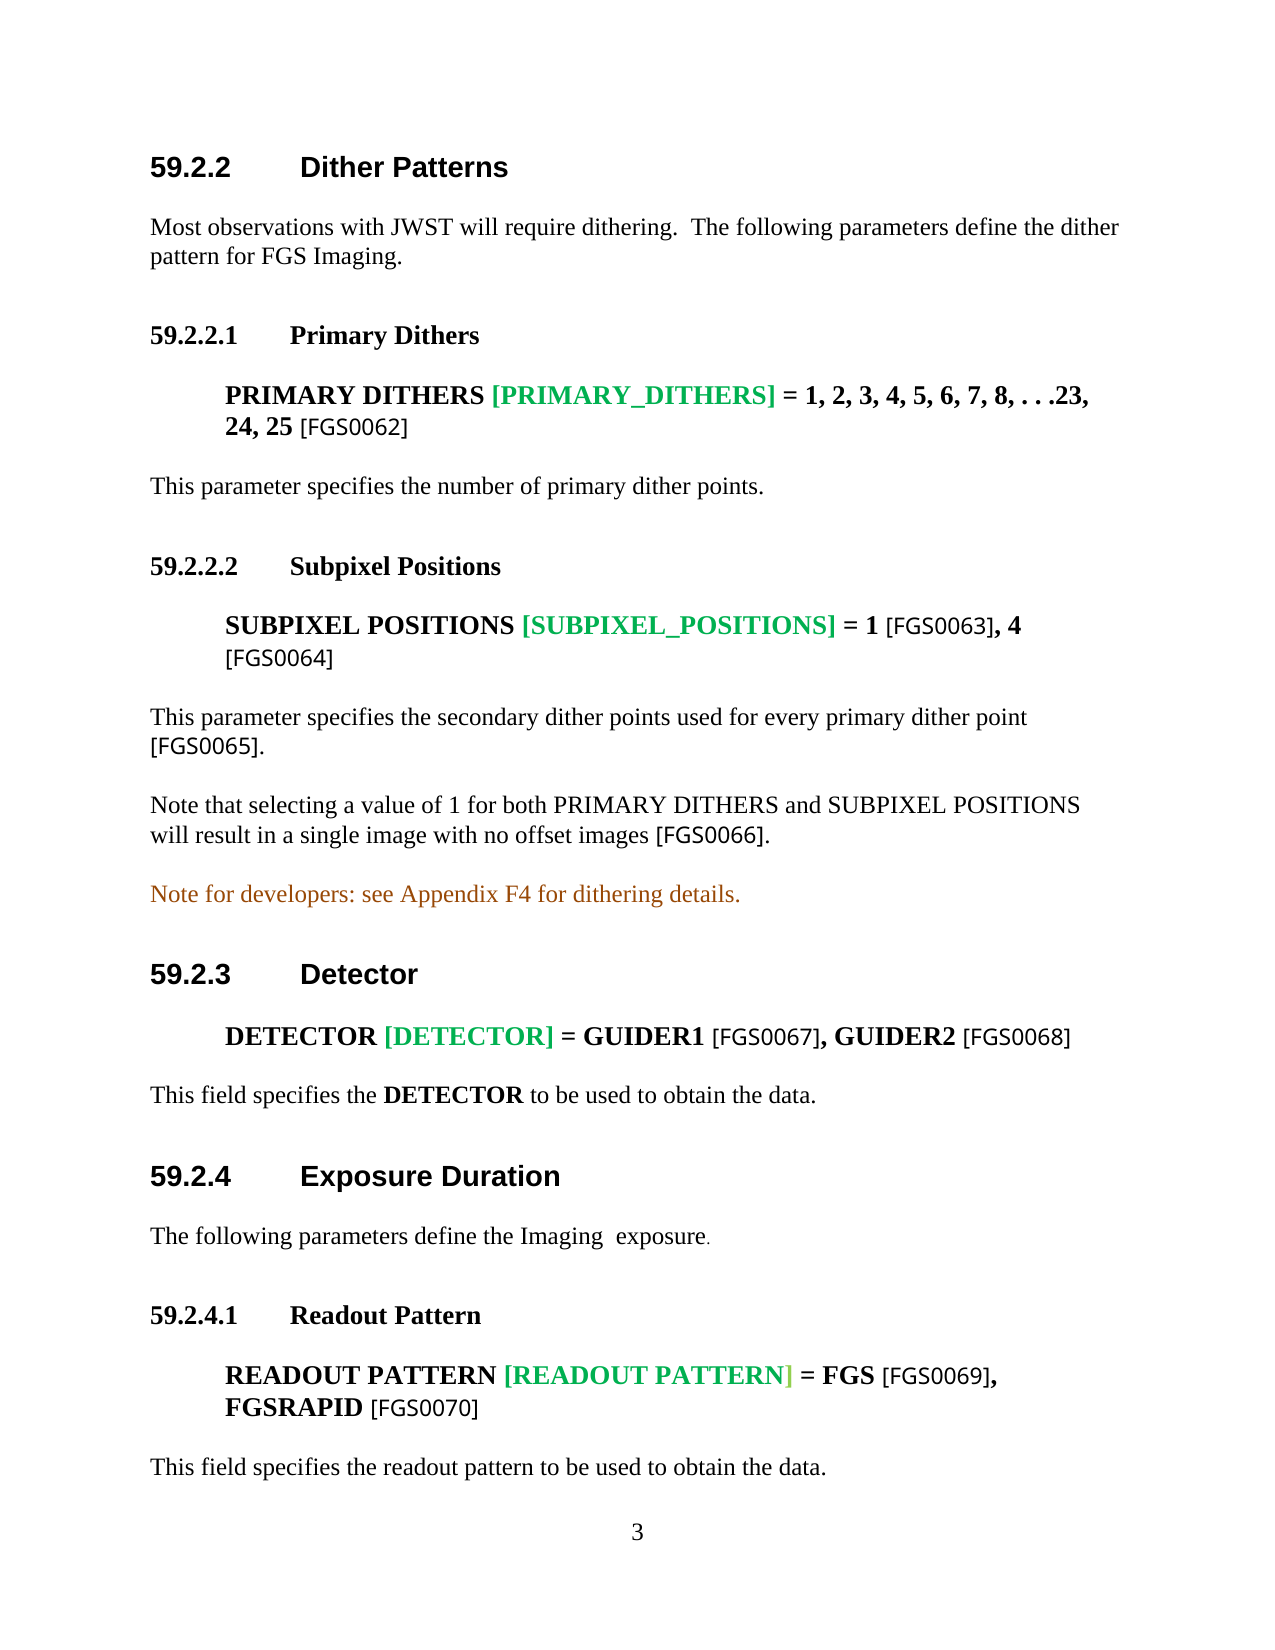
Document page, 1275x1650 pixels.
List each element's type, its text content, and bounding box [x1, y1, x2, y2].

text The following parameters define the Imaging exposure. [150, 1221, 1125, 1250]
text Most observations with JWST will require dithering. The following parameters define the dither pattern for FGS Imaging. [150, 212, 1125, 270]
text This parameter specifies the secondary dither points used for every primary dither point [FGS0065]. [150, 702, 1125, 762]
text DETECTOR [DETECTOR] = GUIDER1 [FGS0067], GUIDER2 [FGS0068] [225, 1020, 1125, 1052]
text This field specifies the DETECTOR to be used to obtain the data. [150, 1081, 1125, 1109]
text SUBPIXEL POSITIONS [SUBPIXEL_POSITIONS] = 1 [FGS0063], 4 [FGS0064] [225, 609, 1125, 673]
subtitle Exposure Duration [150, 1159, 1125, 1192]
subtitle Detector [150, 957, 1125, 991]
subtitle Readout Pattern [150, 1299, 1125, 1331]
text This parameter specifies the number of primary dither points. [150, 471, 1125, 500]
text PRIMARY DITHERS [PRIMARY_DITHERS] = 1, 2, 3, 4, 5, 6, 7, 8, . . .23, 24, 25 [FGS0062] [225, 379, 1125, 442]
subtitle Dither Patterns [150, 150, 1125, 183]
text READOUT PATTERN [READOUT PATTERN] = FGS [FGS0069], FGSRAPID [FGS0070] [225, 1359, 1125, 1423]
subtitle Primary Dithers [150, 319, 1125, 351]
text This field specifies the readout pattern to be used to obtain the data. [150, 1452, 1125, 1481]
subtitle Subpixel Positions [150, 549, 1125, 581]
text Note that selecting a value of 1 for both PRIMARY DITHERS and SUBPIXEL POSITIONS will result in a single image with no offset images [FGS0066]. [150, 790, 1125, 850]
text Note for developers: see Appendix F4 for dithering details. [150, 879, 1125, 908]
